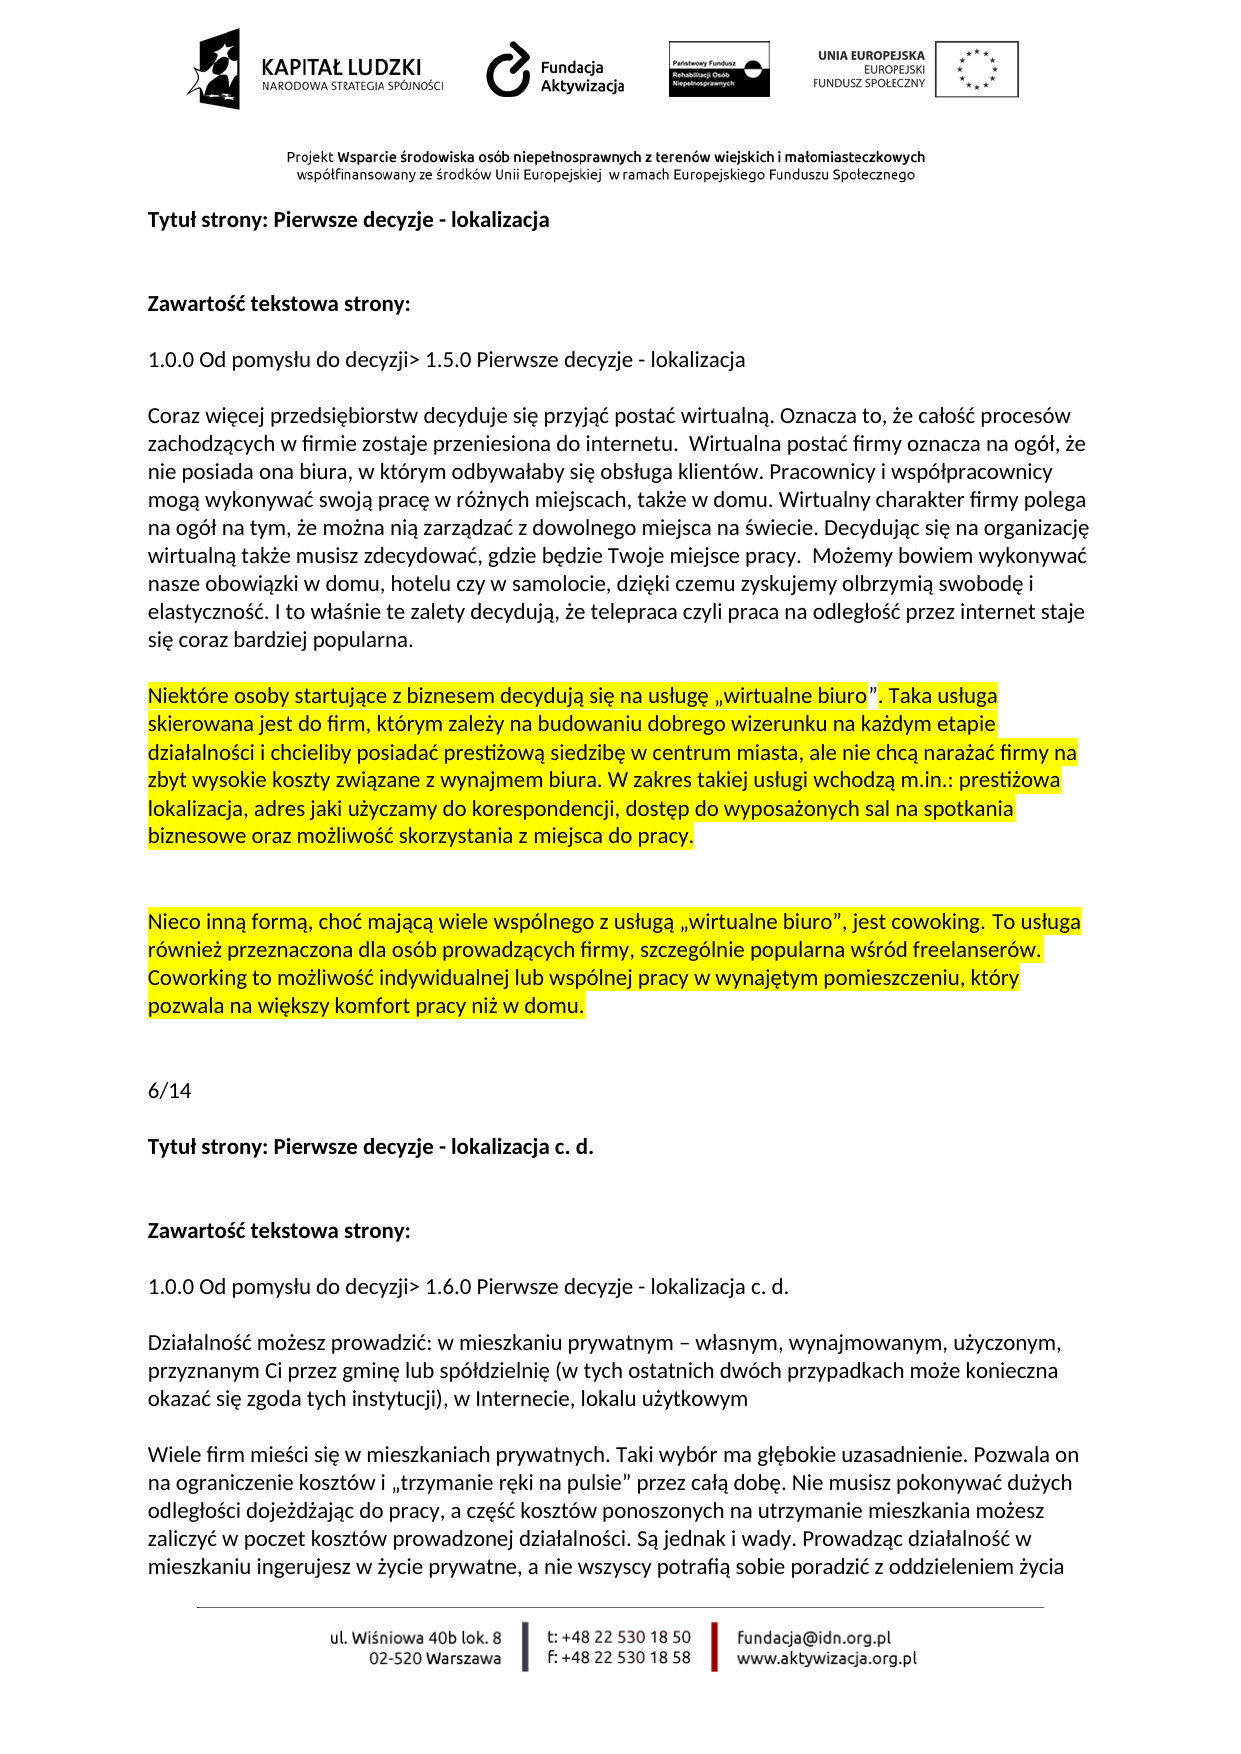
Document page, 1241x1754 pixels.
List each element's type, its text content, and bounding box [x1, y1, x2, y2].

text Tytuł strony: Pierwsze decyzje - lokalizacja c. d. [148, 1132, 1093, 1160]
text Nieco inną formą, choć mającą wiele wspólnego z usługą „wirtualne biuro”, jest cowoking. To usługa również przeznaczona dla osób prowadzących firmy, szczególnie popularna wśród freelanserów. Coworking to możliwość indywidualnej lub wspólnej pracy w wynajętym pomieszczeniu, który pozwala na większy komfort pracy niż w domu. [585, 907, 1093, 1019]
text Zawartość tekstowa strony: [148, 1216, 1093, 1244]
text Coraz więcej przedsiębiorstw decyduje się przyjąć postać wirtualną. Oznacza to, że całość procesów zachodzących w firmie zostaje przeniesiona do internetu. Wirtualna postać firmy oznacza na ogół, że nie posiada ona biura, w którym odbywałaby się obsługa klientów. Pracownicy i współpracownicy mogą wykonywać swoją pracę w różnych miejscach, także w domu. Wirtualny charakter firmy polega na ogół na tym, że można nią zarządzać z dowolnego miejsca na świecie. Decydując się na organizację wirtualną także musisz zdecydować, gdzie będzie Twoje miejsce pracy. Możemy bowiem wykonywać nasze obowiązki w domu, hotelu czy w samolocie, dzięki czemu zyskujemy olbrzymią swobodę i elastyczność. I to właśnie te zalety decydują, że telepraca czyli praca na odległość przez internet staje się coraz bardziej popularna. [148, 401, 1093, 653]
text 6/14 [148, 1076, 1093, 1104]
text 1.0.0 Od pomysłu do decyzji> 1.5.0 Pierwsze decyzje - lokalizacja [148, 345, 1093, 373]
text Działalność możesz prowadzić: w mieszkaniu prywatnym – własnym, wynajmowanym, użyczonym, przyznanym Ci przez gminę lub spółdzielnię (w tych ostatnich dwóch przypadkach może konieczna okazać się zgoda tych instytucji), w Internecie, lokalu użytkowym [148, 1328, 1093, 1412]
text Niektóre osoby startujące z biznesem decydują się na usługę „wirtualne biuro”. Taka usługa skierowana jest do firm, którym zależy na budowaniu dobrego wizerunku na każdym etapie działalności i chcieliby posiadać prestiżową siedzibę w centrum miasta, ale nie chcą narażać firmy na zbyt wysokie koszty związane z wynajmem biura. W zakres takiej usługi wchodzą m.in.: prestiżowa lokalizacja, adres jaki użyczamy do korespondencji, dostęp do wyposażonych sal na spotkania biznesowe oraz możliwość skorzystania z miejsca do pracy. [148, 682, 1093, 850]
picture [0, 1606, 1241, 1707]
text Tytuł strony: Pierwsze decyzje - lokalizacja [148, 205, 1093, 233]
text 1.0.0 Od pomysłu do decyzji> 1.6.0 Pierwsze decyzje - lokalizacja c. d. [148, 1272, 1093, 1300]
picture [148, 0, 1092, 195]
text Zawartość tekstowa strony: [148, 289, 1093, 317]
